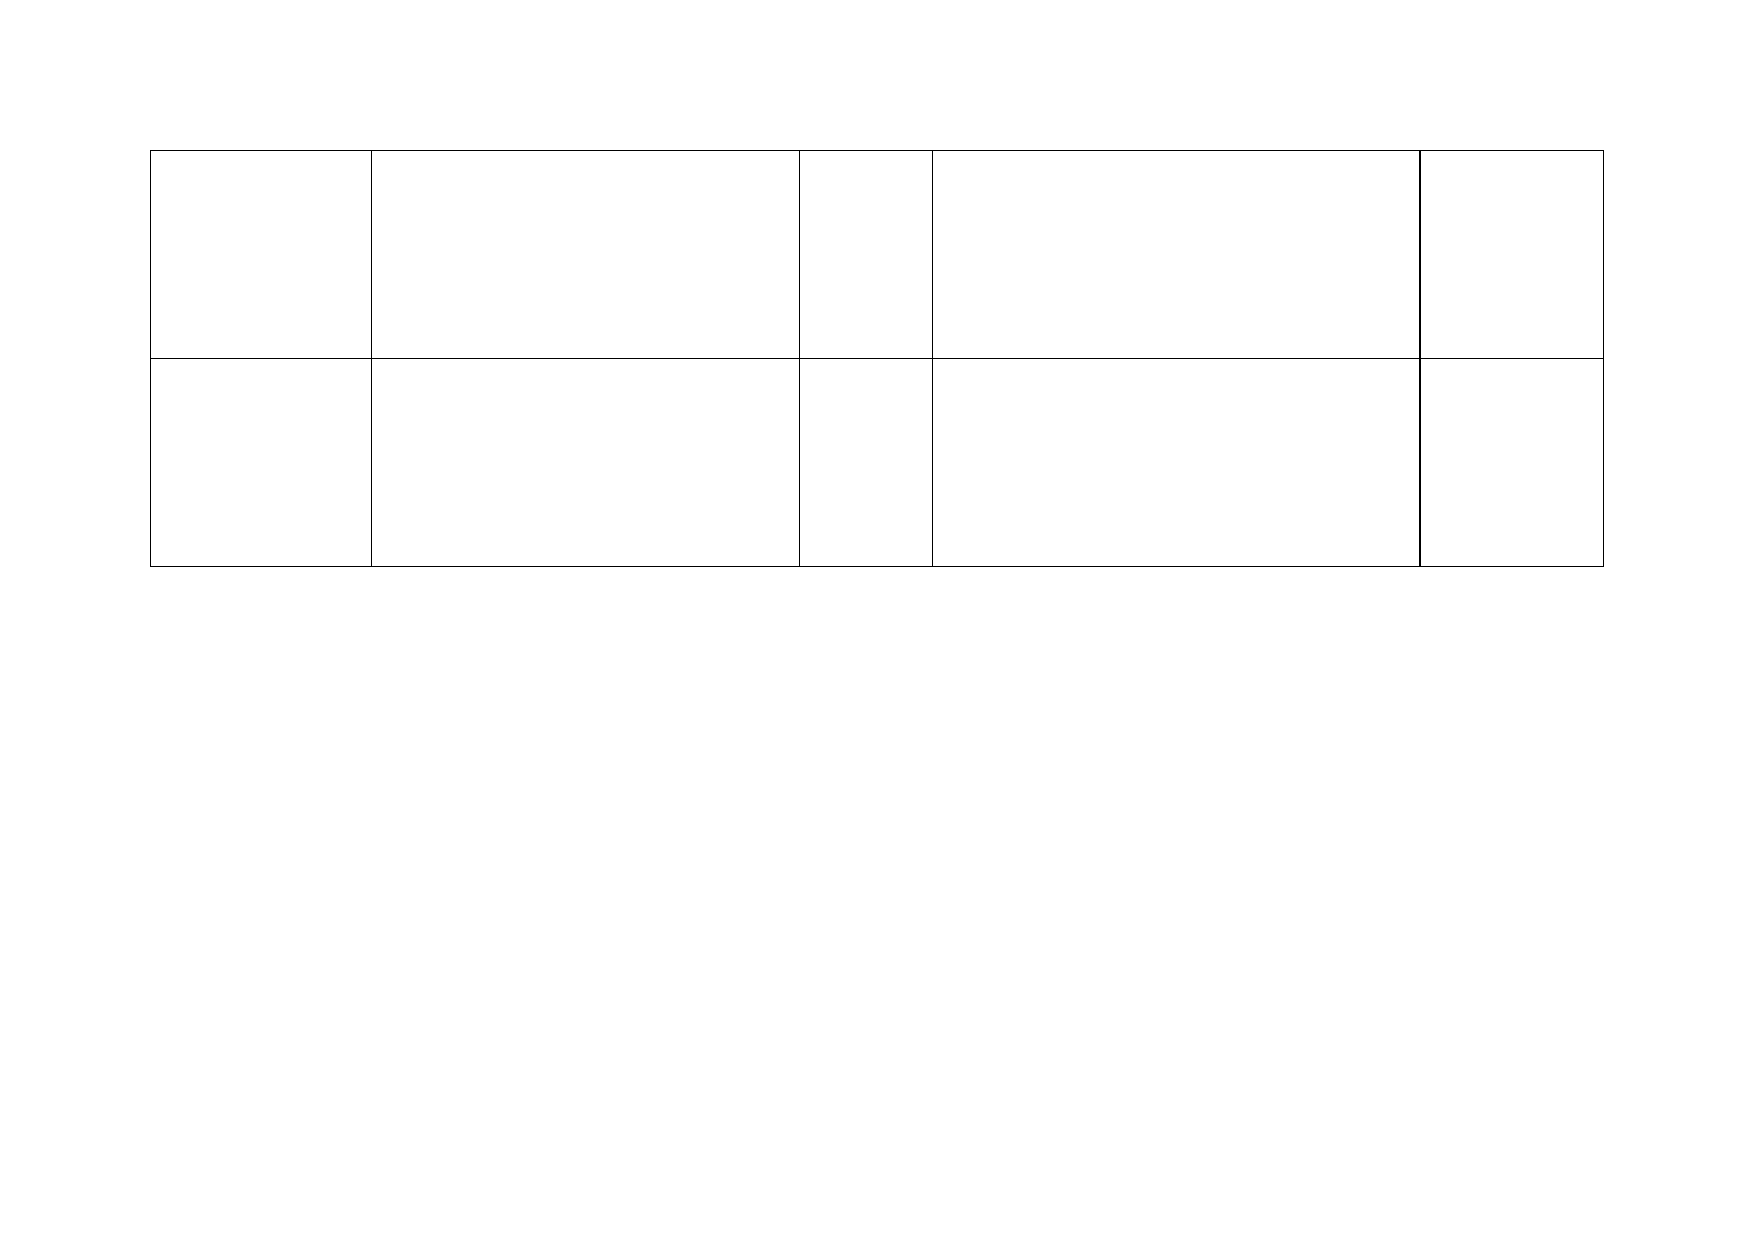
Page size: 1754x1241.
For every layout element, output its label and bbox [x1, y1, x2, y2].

table_cell [800, 151, 932, 358]
table_cell [800, 359, 932, 566]
table_cell [151, 359, 371, 566]
table_cell [372, 359, 799, 566]
table_cell [1421, 151, 1603, 358]
table_cell [1421, 359, 1603, 566]
table_cell [151, 151, 371, 358]
table_cell [933, 151, 1419, 358]
table_cell [933, 359, 1419, 566]
table_cell [372, 151, 799, 358]
